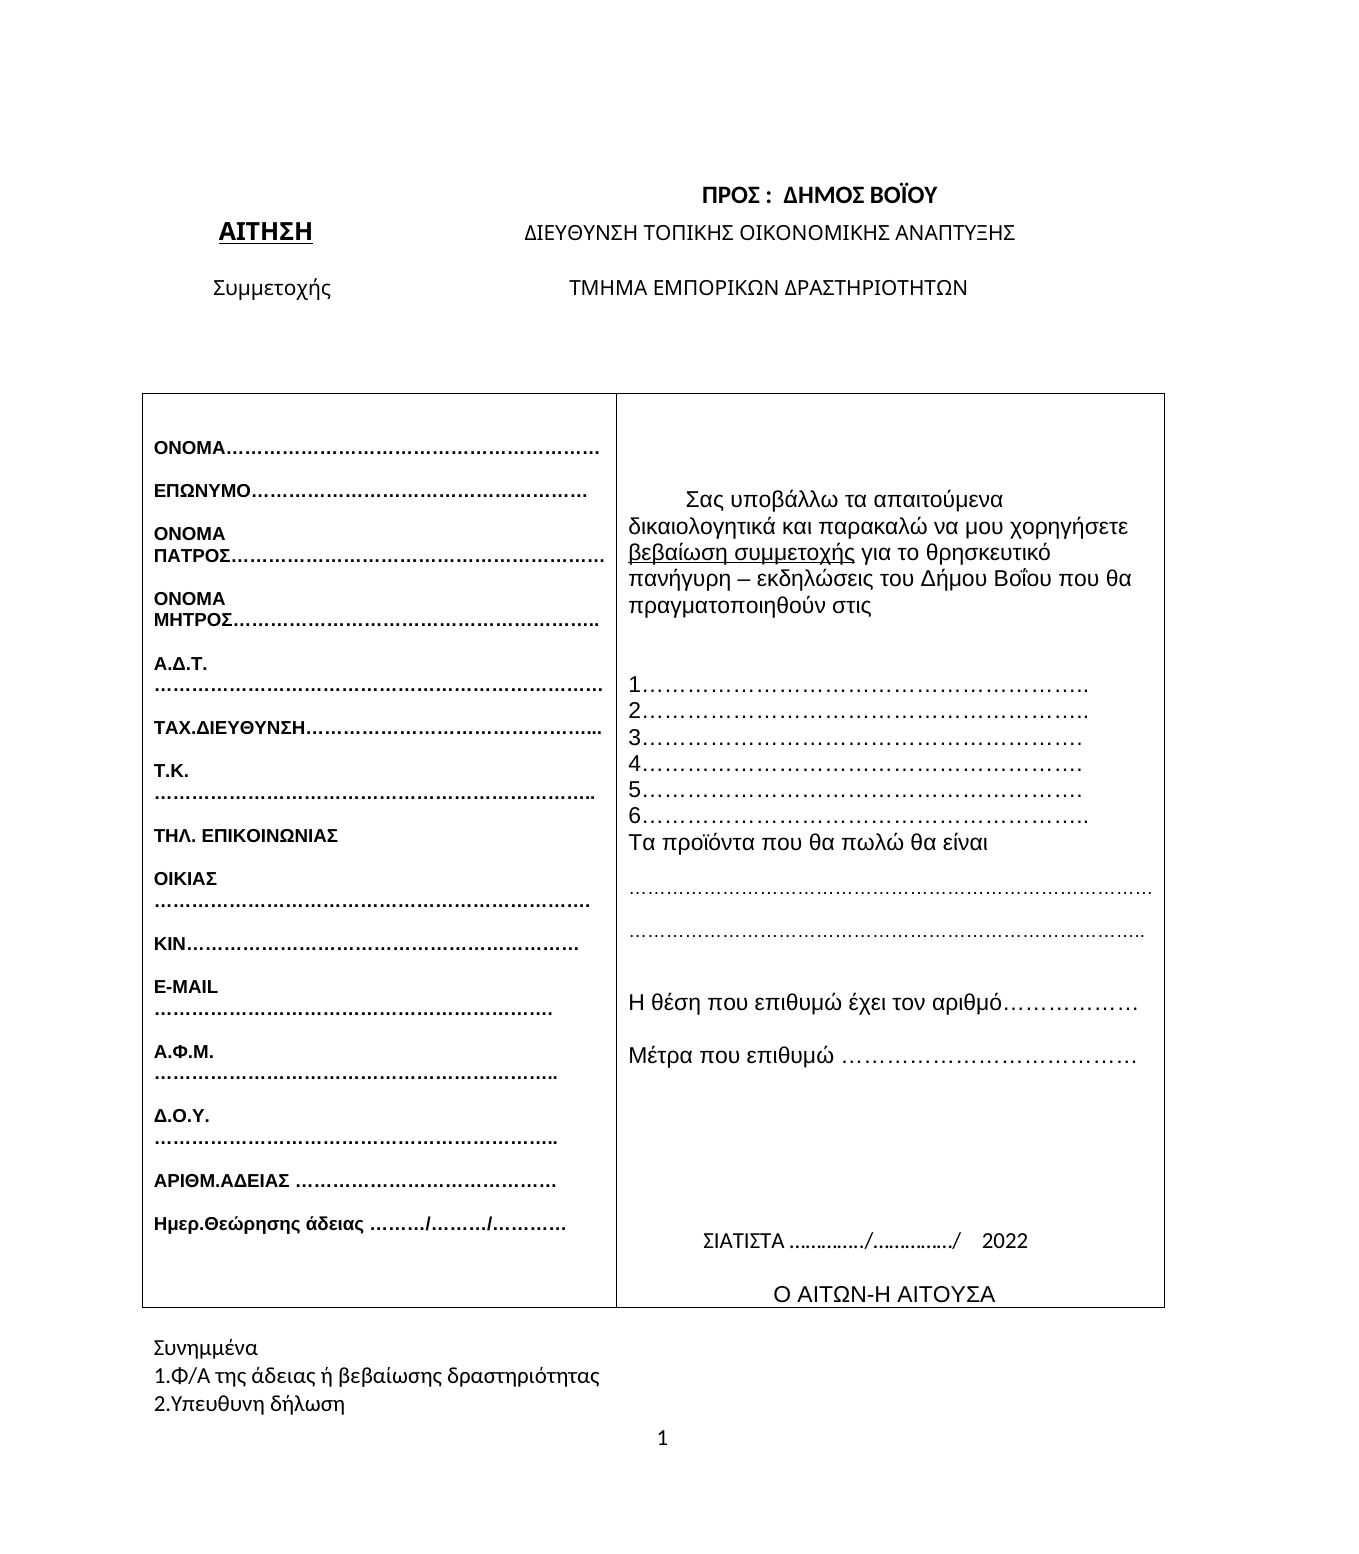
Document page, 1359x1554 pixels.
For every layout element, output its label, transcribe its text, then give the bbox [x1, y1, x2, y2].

text ΠΡΟΣ : ΔΗΜΟΣ ΒΟΪΟΥ [153, 179, 1171, 209]
table_cell Συμμετοχής ΤΜΗΜΑ ΕΜΠΟΡΙΚΩΝ ΔΡΑΣΤΗΡΙΟΤΗΤΩΝ [142, 273, 1185, 326]
table_header Σας υποβάλλω τα απαιτούμενα δικαιολογητικά και παρακαλώ να μου χορηγήσετε βεβαίωση συμμετοχής για το θρησκευτικό πανήγυρη – εκδηλώσεις του Δήμου Βοΐου που θα πραγματοποιηθούν στις 1………………………………………………….. 2………………………………………………….. 3…………………………………………………. 4…………………………………………………. 5…………………………………………………. 6………………………………………………….. Τα προϊόντα που θα πωλώ θα είναι ………………………………………………………………………… ……………………………………………………………………….. Η θέση που επιθυμώ έχει τον αριθμό……………… Μέτρα που επιθυμώ ………………………………… ΣΙΑΤΙΣΤΑ …………../……………/ 2022 Ο ΑΙΤΩΝ-Η ΑΙΤΟΥΣΑ [617, 394, 1164, 1307]
text 1.Φ/Α της άδειας ή βεβαίωσης δραστηριότητας [153, 1361, 1171, 1389]
text Συνημμένα [153, 1333, 1171, 1361]
table_header ΟΝΟΜΑ…………………………………………………… ΕΠΩΝΥΜΟ……………………………………………… ΟΝΟΜΑ ΠΑΤΡΟΣ…………………………………………………… ΟΝΟΜΑ ΜΗΤΡΟΣ………………………………………………….. Α.Δ.Τ. ……………………………………………………………… ΤΑΧ.ΔΙΕΥΘΥΝΣΗ………………………………………... Τ.Κ. …………………………………………………………….. ΤΗΛ. ΕΠΙΚΟΙΝΩΝΙΑΣ ΟΙΚΙΑΣ ……………………………………………………………. ΚΙΝ……………………………………………………… E-MAIL ………………………………………………………. Α.Φ.Μ. ……………………………………………………….. Δ.Ο.Υ. ……………………………………………………….. ΑΡΙΘΜ.ΑΔΕΙΑΣ …………………………………… Ημερ.Θεώρησης άδειας ………/………/………… [143, 394, 616, 1307]
text 2.Υπευθυνη δήλωση [153, 1389, 1171, 1417]
table_header ΑΙΤΗΣΗ ΔΙΕΥΘΥΝΣΗ ΤΟΠΙΚΗΣ ΟΙΚΟΝΟΜΙΚΗΣ ΑΝΑΠΤΥΞΗΣ [142, 214, 1185, 273]
